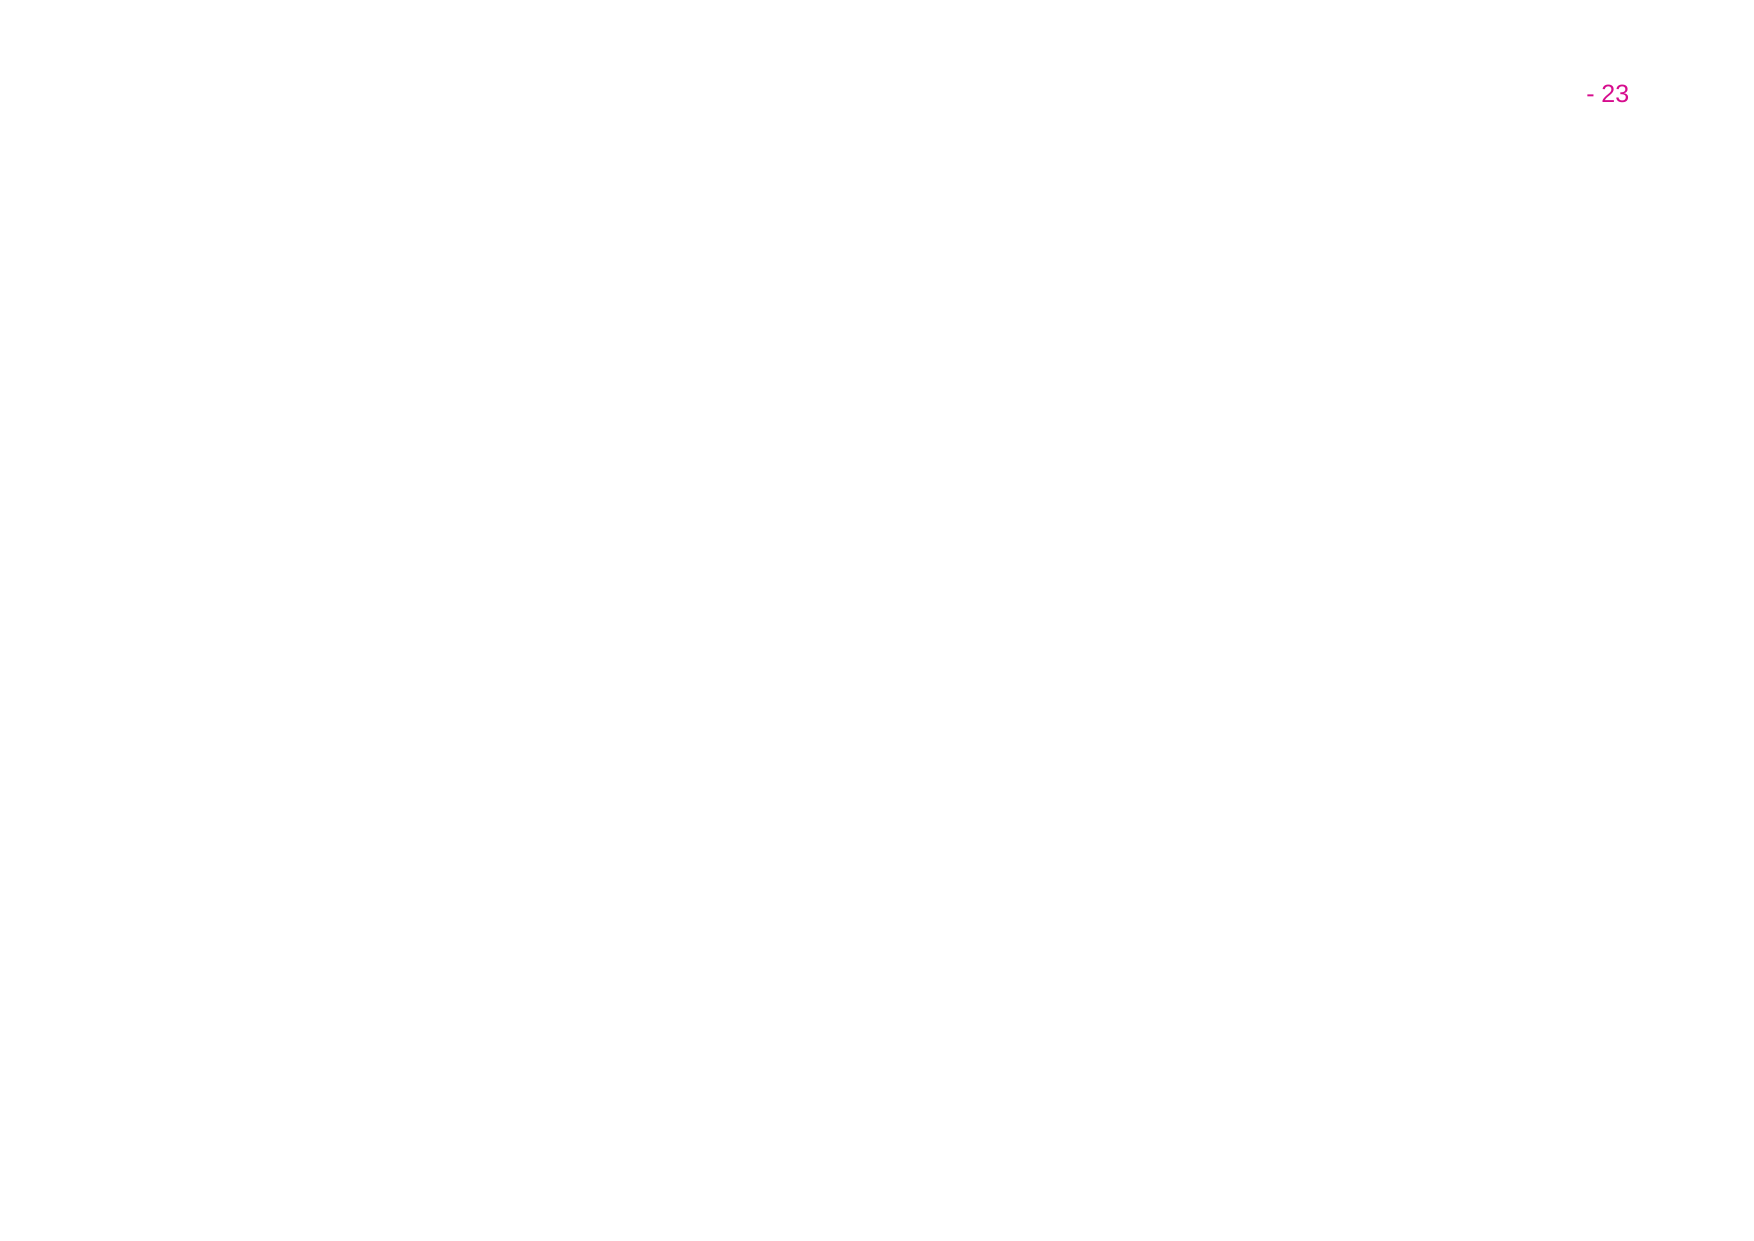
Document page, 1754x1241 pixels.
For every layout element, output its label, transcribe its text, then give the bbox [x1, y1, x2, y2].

text - 23 [89, 79, 1629, 107]
